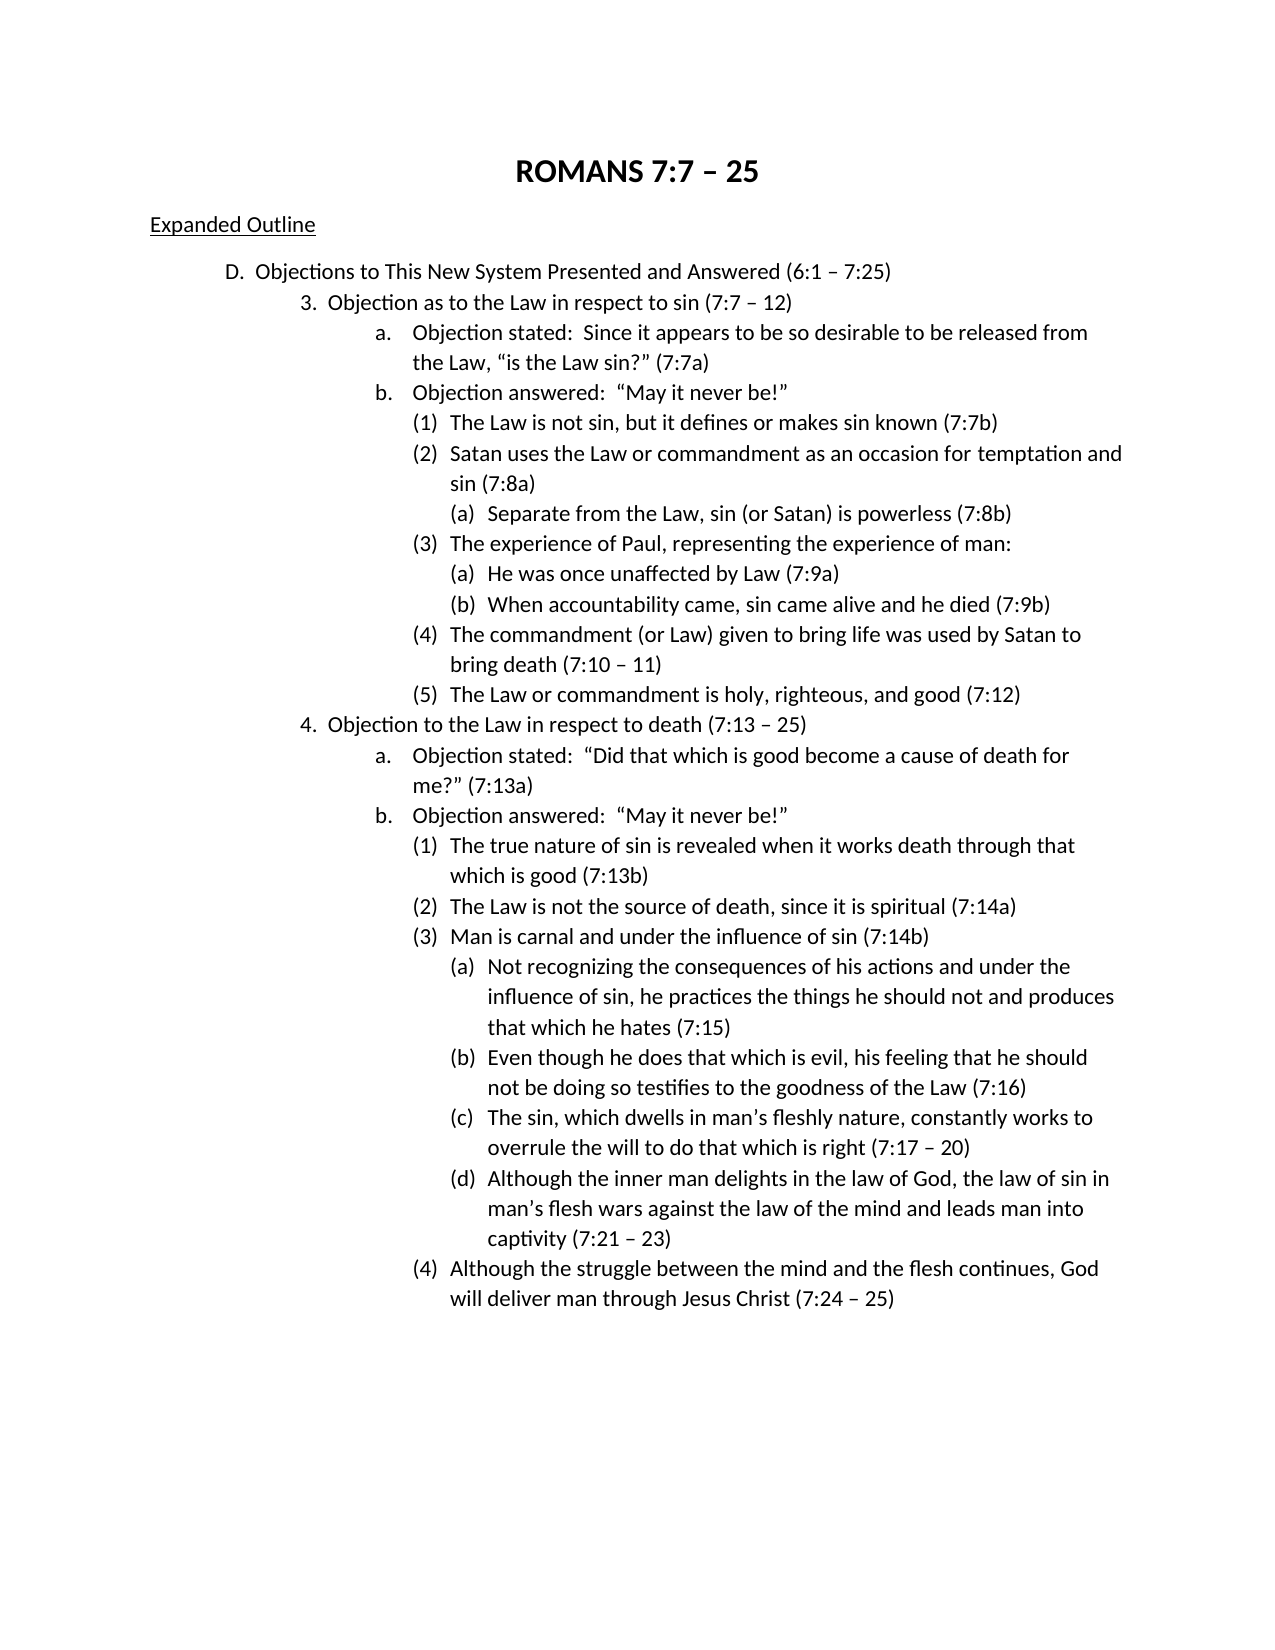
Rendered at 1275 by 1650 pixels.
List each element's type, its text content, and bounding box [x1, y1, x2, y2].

list 3. Objection as to the Law in respect to sin (7:7 – 12) [225, 288, 1125, 316]
list Man is carnal and under the influence of sin (7:14b) [412, 922, 1125, 950]
list The experience of Paul, representing the experience of man: [412, 529, 1125, 557]
list 4. Objection to the Law in respect to death (7:13 – 25) [225, 711, 1125, 739]
text ROMANS 7:7 – 25 [150, 150, 1125, 191]
list He was once unaffected by Law (7:9a) [450, 559, 1125, 588]
list Even though he does that which is evil, his feeling that he should not be doing so testifies to the goodness of the Law (7:16) [450, 1043, 1125, 1101]
list Although the struggle between the mind and the flesh continues, God will deliver man through Jesus Christ (7:24 – 25) [412, 1254, 1125, 1313]
list The commandment (or Law) given to bring life was used by Satan to bring death (7:10 – 11) [412, 620, 1125, 678]
list The sin, which dwells in man’s fleshly nature, constantly works to overrule the will to do that which is right (7:17 – 20) [450, 1103, 1125, 1162]
list Satan uses the Law or commandment as an occasion for temptation and sin (7:8a) [412, 439, 1125, 497]
list Separate from the Law, sin (or Satan) is powerless (7:8b) [450, 499, 1125, 527]
list When accountability came, sin came alive and he died (7:9b) [450, 590, 1125, 618]
list The Law or commandment is holy, righteous, and good (7:12) [412, 680, 1125, 708]
list The true nature of sin is revealed when it works death through that which is good (7:13b) [412, 831, 1125, 890]
list Objection answered: “May it never be!” [375, 378, 1125, 406]
list Objection stated: Since it appears to be so desirable to be released from the Law, “is the Law sin?” (7:7a) [375, 318, 1125, 376]
list The Law is not the source of death, since it is spiritual (7:14a) [412, 892, 1125, 920]
list Not recognizing the consequences of his actions and under the influence of sin, he practices the things he should not and produces that which he hates (7:15) [450, 952, 1125, 1041]
list Although the inner man delights in the law of God, the law of sin in man’s flesh wars against the law of the mind and leads man into captivity (7:21 – 23) [450, 1164, 1125, 1252]
list Objection stated: “Did that which is good become a cause of death for me?” (7:13a) [375, 741, 1125, 799]
list D. Objections to This New System Presented and Answered (6:1 – 7:25) [225, 257, 1125, 286]
text Expanded Outline [150, 211, 1125, 239]
list The Law is not sin, but it defines or makes sin known (7:7b) [412, 408, 1125, 437]
list Objection answered: “May it never be!” [375, 801, 1125, 829]
